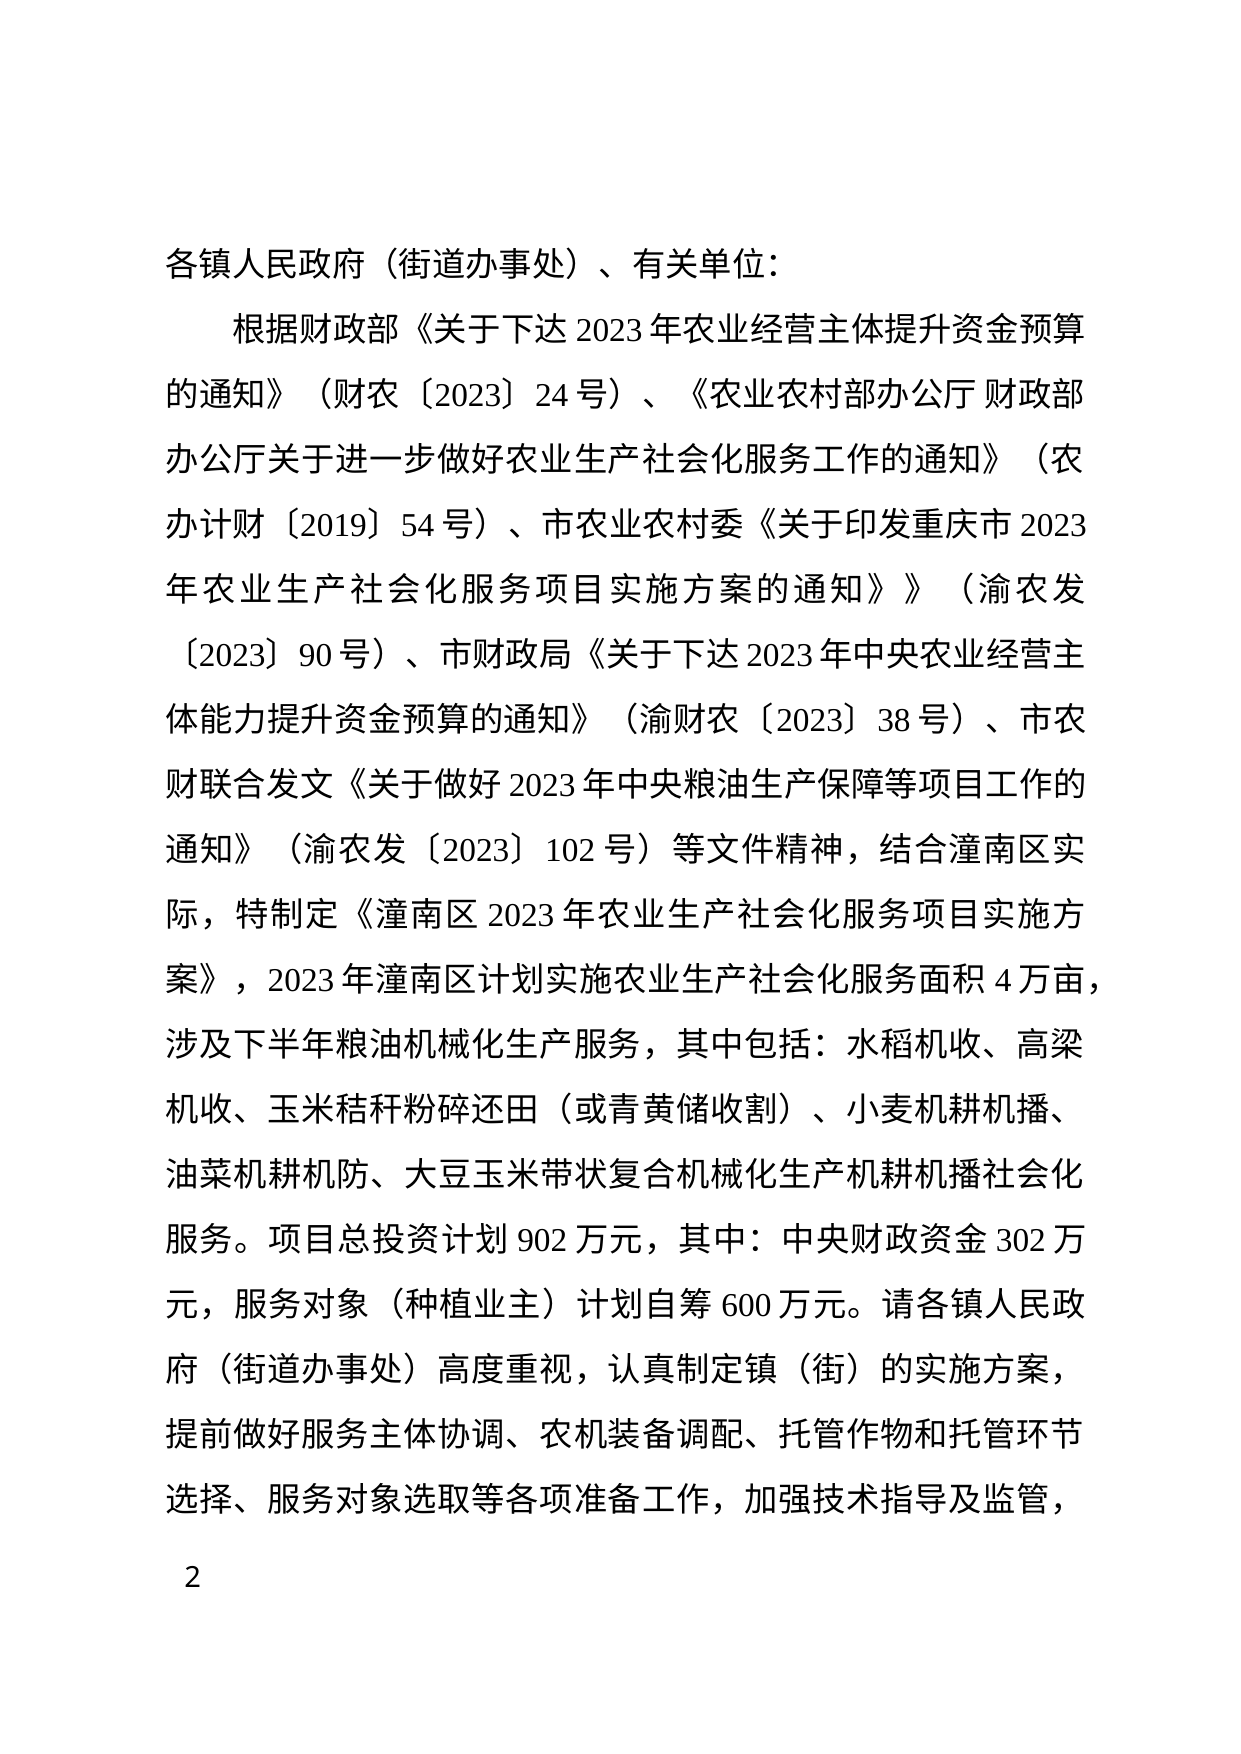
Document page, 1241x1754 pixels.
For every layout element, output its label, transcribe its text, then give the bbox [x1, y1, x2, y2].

text 各镇人民政府（街道办事处）、有关单位： [165, 230, 1087, 295]
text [165, 295, 1087, 1530]
